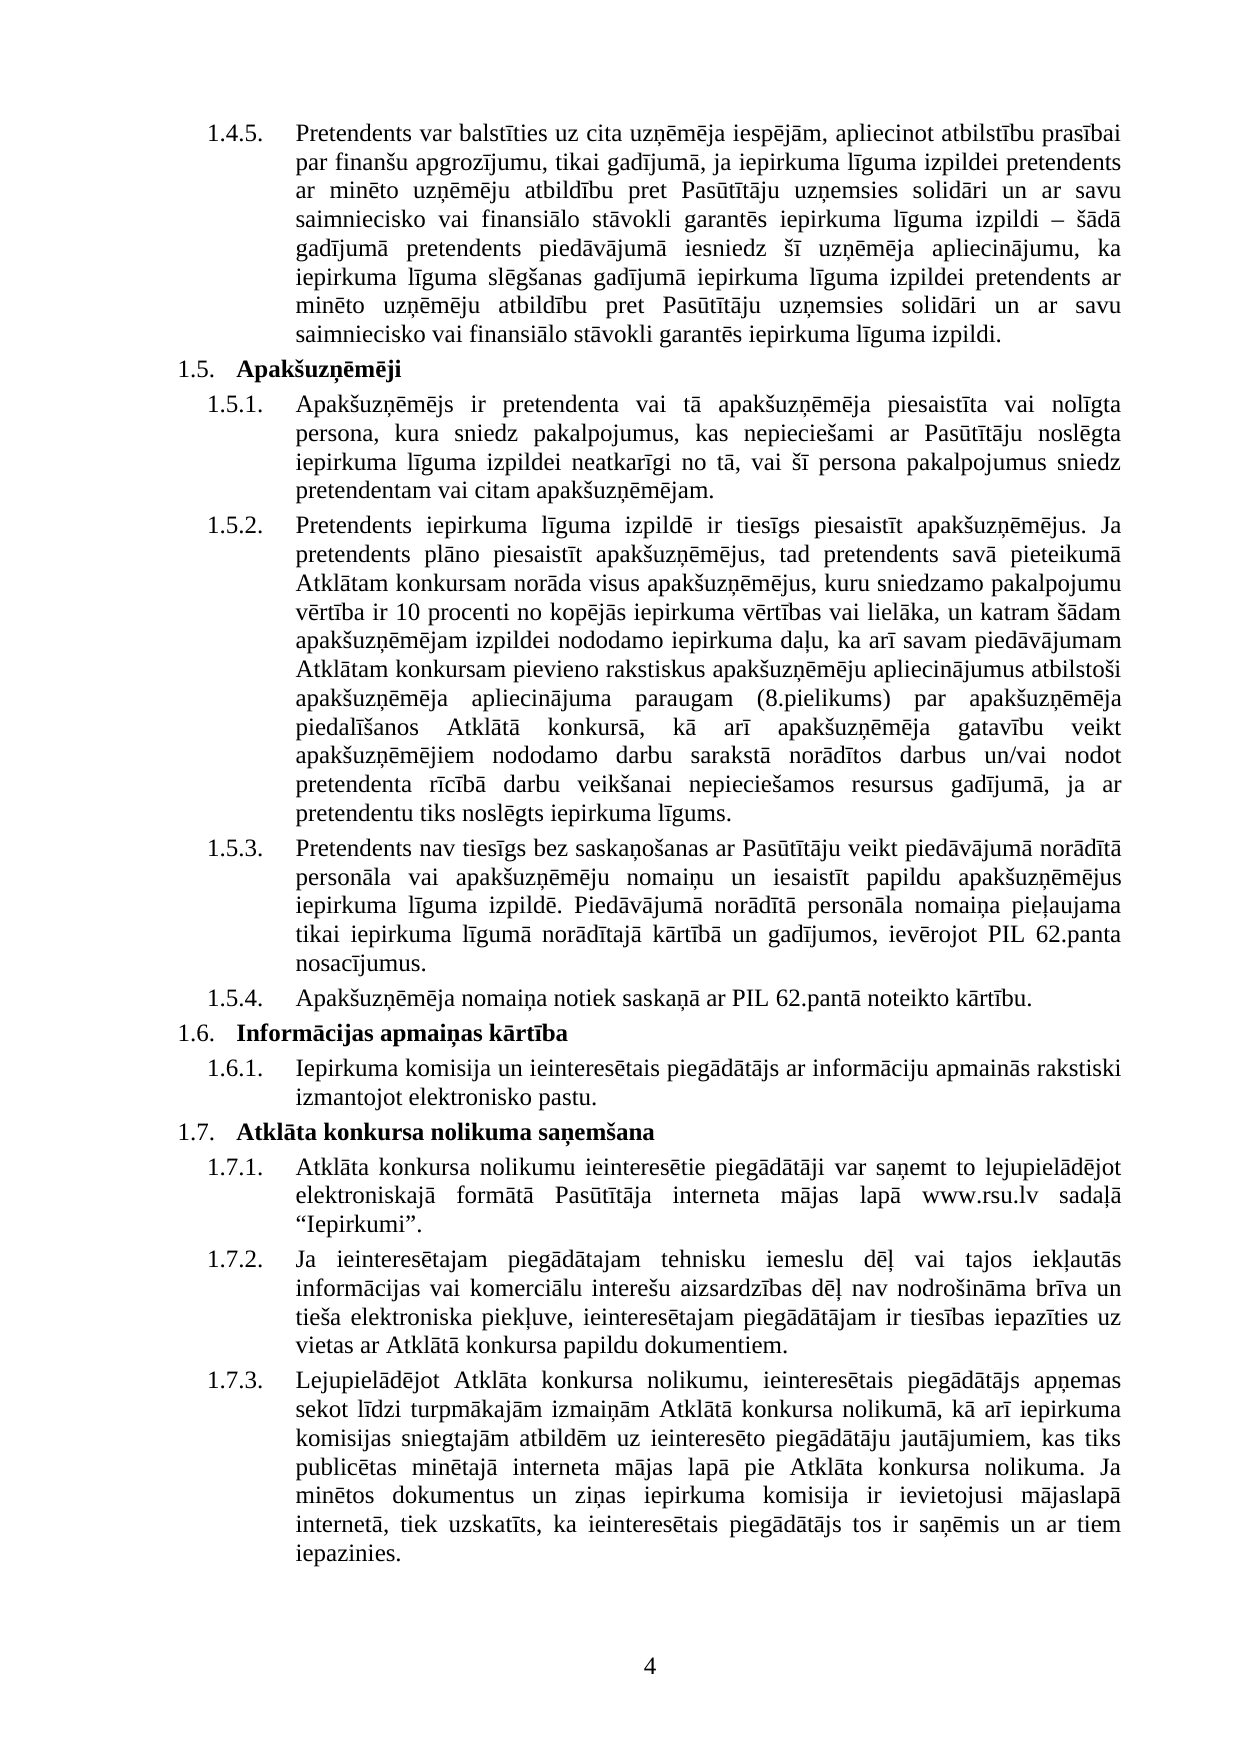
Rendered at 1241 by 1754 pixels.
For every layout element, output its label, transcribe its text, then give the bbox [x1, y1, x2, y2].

list Apakšuzņēmēji [177, 354, 1122, 383]
list Atklāta konkursa nolikuma saņemšana [177, 1117, 1122, 1146]
subtitle Pretendents var balstīties uz cita uzņēmēja iespējām, apliecinot atbilstību prasībai par finanšu apgrozījumu, tikai gadījumā, ja iepirkuma līguma izpildei pretendents ar minēto uzņēmēju atbildību pret Pasūtītāju uzņemsies solidāri un ar savu saimniecisko vai finansiālo stāvokli garantēs iepirkuma līguma izpildi – šādā gadījumā pretendents piedāvājumā iesniedz šī uzņēmēja apliecinājumu, ka iepirkuma līguma slēgšanas gadījumā iepirkuma līguma izpildei pretendents ar minēto uzņēmēju atbildību pret Pasūtītāju uzņemsies solidāri un ar savu saimniecisko vai finansiālo stāvokli garantēs iepirkuma līguma izpildi. [207, 118, 1122, 348]
list Ja ieinteresētajam piegādātajam tehnisku iemeslu dēļ vai tajos iekļautās informācijas vai komerciālu interešu aizsardzības dēļ nav nodrošināma brīva un tieša elektroniska piekļuve, ieinteresētajam piegādātājam ir tiesības iepazīties uz vietas ar Atklātā konkursa papildu dokumentiem. [207, 1244, 1122, 1359]
list Apakšuzņēmēja nomaiņa notiek saskaņā ar PIL 62.pantā noteikto kārtību. [207, 983, 1122, 1012]
list Pretendents iepirkuma līguma izpildē ir tiesīgs piesaistīt apakšuzņēmējus. Ja pretendents plāno piesaistīt apakšuzņēmējus, tad pretendents savā pieteikumā Atklātam konkursam norāda visus apakšuzņēmējus, kuru sniedzamo pakalpojumu vērtība ir 10 procenti no kopējās iepirkuma vērtības vai lielāka, un katram šādam apakšuzņēmējam izpildei nododamo iepirkuma daļu, ka arī savam piedāvājumam Atklātam konkursam pievieno rakstiskus apakšuzņēmēju apliecinājumus atbilstoši apakšuzņēmēja apliecinājuma paraugam (8.pielikums) par apakšuzņēmēja piedalīšanos Atklātā konkursā, kā arī apakšuzņēmēja gatavību veikt apakšuzņēmējiem nododamo darbu sarakstā norādītos darbus un/vai nodot pretendenta rīcībā darbu veikšanai nepieciešamos resursus gadījumā, ja ar pretendentu tiks noslēgts iepirkuma līgums. [207, 511, 1122, 827]
list Apakšuzņēmējs ir pretendenta vai tā apakšuzņēmēja piesaistīta vai nolīgta persona, kura sniedz pakalpojumus, kas nepieciešami ar Pasūtītāju noslēgta iepirkuma līguma izpildei neatkarīgi no tā, vai šī persona pakalpojumus sniedz pretendentam vai citam apakšuzņēmējam. [207, 389, 1122, 504]
list Lejupielādējot Atklāta konkursa nolikumu, ieinteresētais piegādātājs apņemas sekot līdzi turpmākajām izmaiņām Atklātā konkursa nolikumā, kā arī iepirkuma komisijas sniegtajām atbildēm uz ieinteresēto piegādātāju jautājumiem, kas tiks publicētas minētajā interneta mājas lapā pie Atklāta konkursa nolikuma. Ja minētos dokumentus un ziņas iepirkuma komisija ir ievietojusi mājaslapā internetā, tiek uzskatīts, ka ieinteresētais piegādātājs tos ir saņēmis un ar tiem iepazinies. [207, 1366, 1122, 1567]
list Atklāta konkursa nolikumu ieinteresētie piegādātāji var saņemt to lejupielādējot elektroniskajā formātā Pasūtītāja interneta mājas lapā www.rsu.lv sadaļā “Iepirkumi”. [207, 1152, 1122, 1238]
list Informācijas apmaiņas kārtība [177, 1018, 1122, 1047]
list Pretendents nav tiesīgs bez saskaņošanas ar Pasūtītāju veikt piedāvājumā norādītā personāla vai apakšuzņēmēju nomaiņu un iesaistīt papildu apakšuzņēmējus iepirkuma līguma izpildē. Piedāvājumā norādītā personāla nomaiņa pieļaujama tikai iepirkuma līgumā norādītajā kārtībā un gadījumos, ievērojot PIL 62.panta nosacījumus. [207, 833, 1122, 977]
list Iepirkuma komisija un ieinteresētais piegādātājs ar informāciju apmainās rakstiski izmantojot elektronisko pastu. [207, 1053, 1122, 1111]
